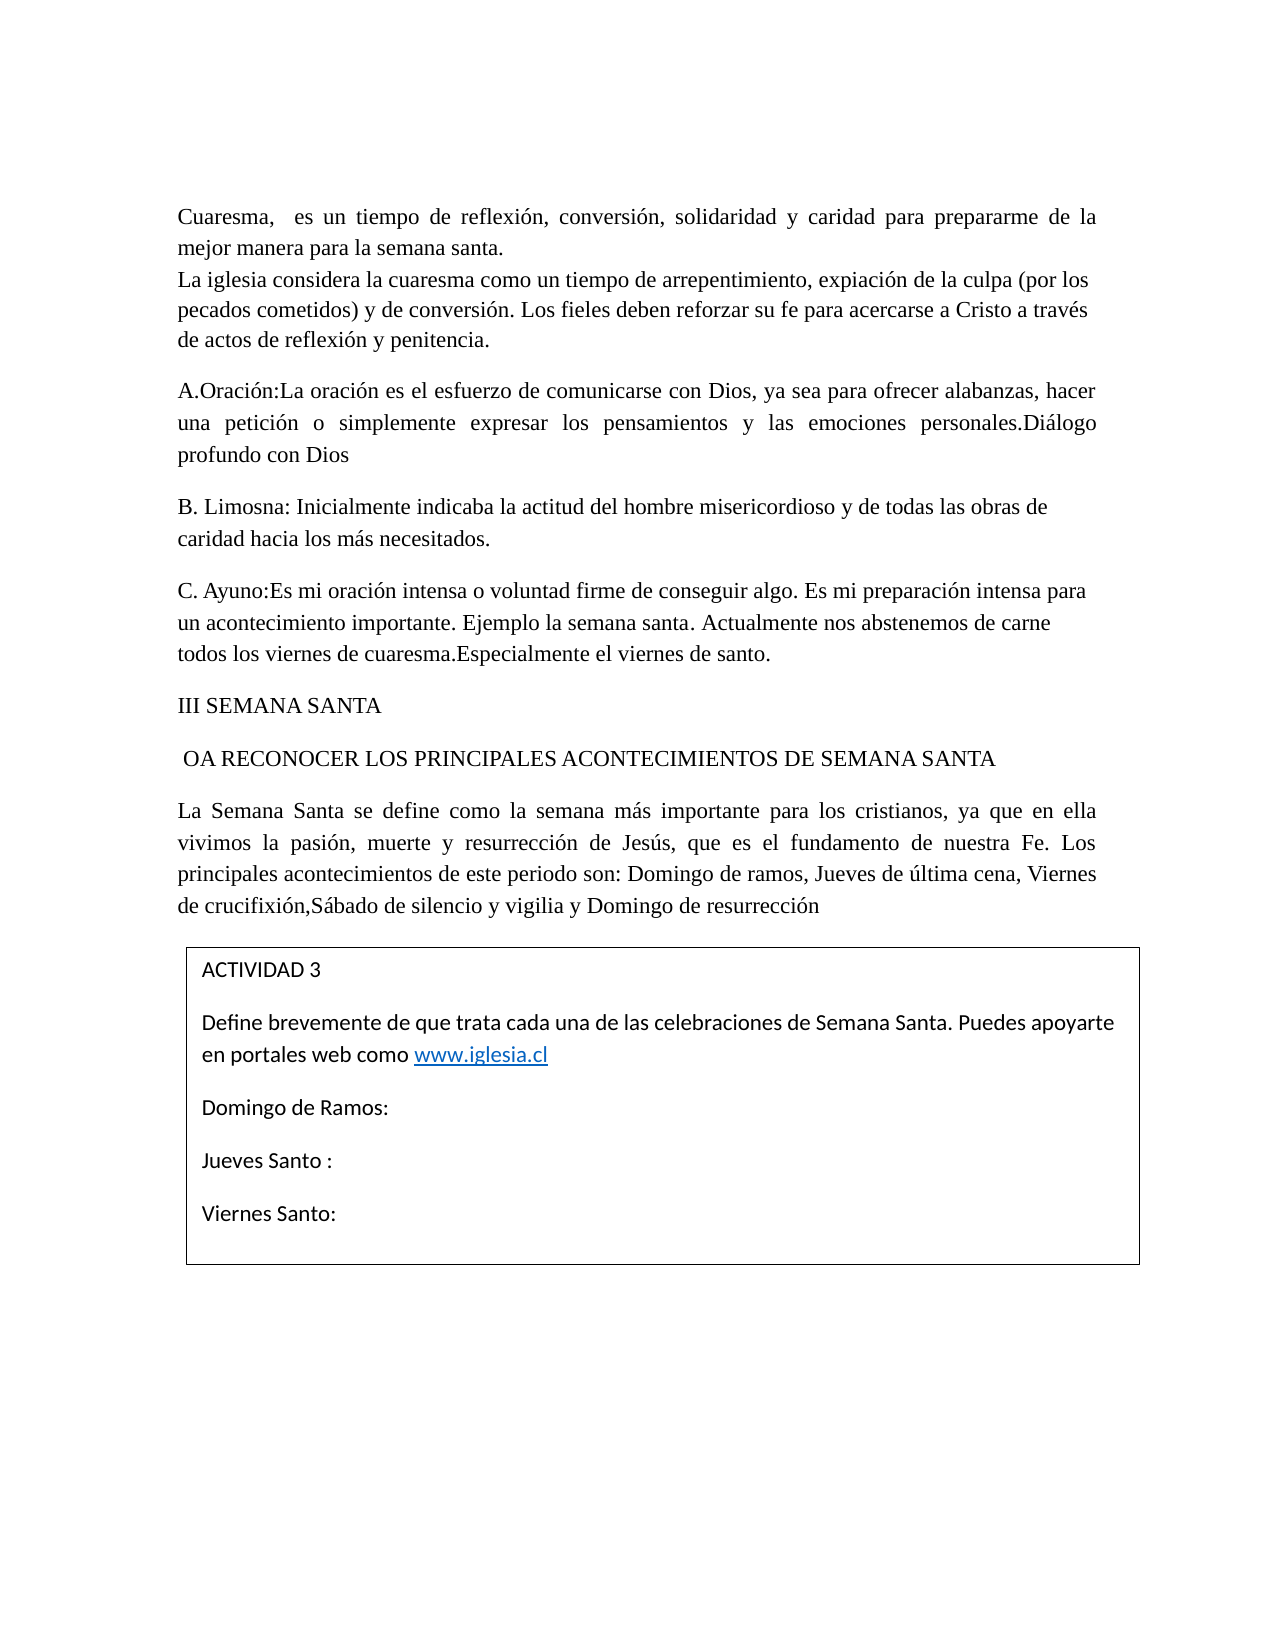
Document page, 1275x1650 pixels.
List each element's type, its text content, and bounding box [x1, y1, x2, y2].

text La Semana Santa se define como la semana más importante para los cristianos, ya que en ella vivimos la pasión, muerte y resurrección de Jesús, que es el fundamento de nuestra Fe. Los principales acontecimientos de este periodo son: Domingo de ramos, Jueves de última cena, Viernes de crucifixión,Sábado de silencio y vigilia y Domingo de resurrección [177, 797, 1098, 918]
text B. Limosna: Inicialmente indicaba la actitud del hombre misericordioso y de todas las obras de caridad hacia los más necesitados. [177, 493, 1098, 551]
text Cuaresma, es un tiempo de reflexión, conversión, solidaridad y caridad para prepararme de la mejor manera para la semana santa. [177, 203, 1098, 261]
text A.Oración:La oración es el esfuerzo de comunicarse con Dios, ya sea para ofrecer alabanzas, hacer una petición o simplemente expresar los pensamientos y las emociones personales.Diálogo profundo con Dios [177, 377, 1098, 467]
text La iglesia considera la cuaresma como un tiempo de arrepentimiento, expiación de la culpa (por los pecados cometidos) y de conversión. Los fieles deben reforzar su fe para acercarse a Cristo a través de actos de reflexión y penitencia. [177, 266, 1098, 353]
text C. Ayuno:Es mi oración intensa o voluntad firme de conseguir algo. Es mi preparación intensa para un acontecimiento importante. Ejemplo la semana santa. Actualmente nos abstenemos de carne todos los viernes de cuaresma.Especialmente el viernes de santo. [177, 577, 1098, 666]
text OA RECONOCER LOS PRINCIPALES ACONTECIMIENTOS DE SEMANA SANTA [177, 745, 1098, 771]
text III SEMANA SANTA [177, 692, 1098, 719]
